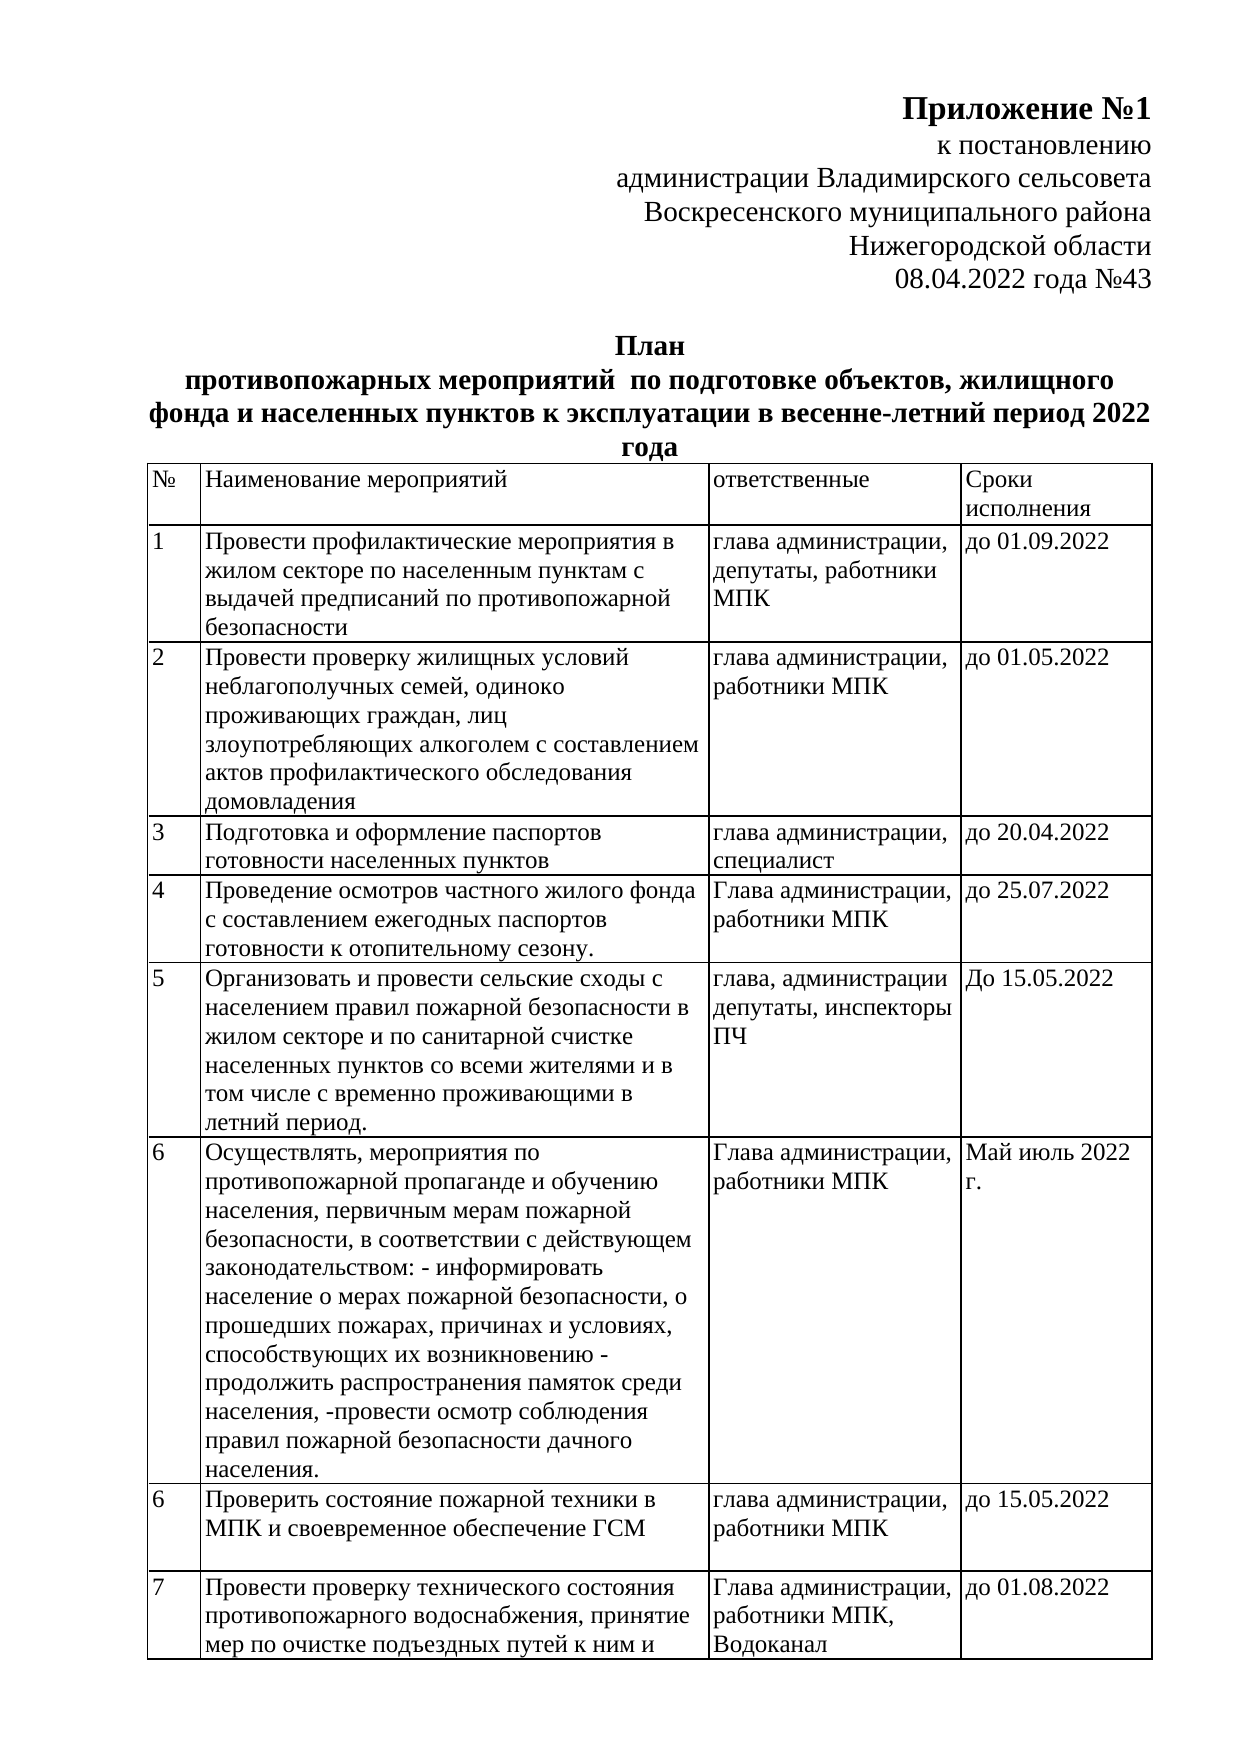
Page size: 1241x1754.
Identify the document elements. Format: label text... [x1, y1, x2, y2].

table_cell До 15.05.2022 [962, 963, 1151, 1136]
text к постановлению [148, 127, 1152, 161]
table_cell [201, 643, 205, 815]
table_cell до 25.07.2022 [962, 876, 1151, 962]
table_cell до 15.05.2022 [962, 1484, 1151, 1570]
text Приложение №1 [148, 89, 1152, 127]
table_cell до 01.09.2022 [962, 526, 1151, 641]
table_cell Май июль 2022 г. [962, 1138, 1151, 1482]
table_cell глава администрации, депутаты, работники МПК [710, 526, 960, 641]
table_header ответственные [710, 464, 960, 524]
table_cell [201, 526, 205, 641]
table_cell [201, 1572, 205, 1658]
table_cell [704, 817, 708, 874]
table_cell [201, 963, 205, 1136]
text администрации Владимирского сельсовета [148, 161, 1152, 194]
table_cell 3 [148, 816, 200, 874]
text противопожарных мероприятий по подготовке объектов, жилищного фонда и населенных пунктов к эксплуатации в весенне-летний период 2022 года [148, 362, 1152, 462]
table_header Сроки исполнения [962, 464, 1151, 524]
table_cell Глава администрации, работники МПК [710, 876, 960, 962]
table_cell 2 [148, 642, 200, 815]
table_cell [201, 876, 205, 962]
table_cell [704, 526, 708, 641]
table_cell 6 [148, 1484, 200, 1570]
table_header № [148, 464, 200, 524]
table_cell до 01.05.2022 [962, 643, 1151, 815]
table_cell Проверить состояние пожарной техники в МПК и своевременное обеспечение ГСМ [201, 1484, 708, 1570]
table_cell 4 [148, 875, 200, 962]
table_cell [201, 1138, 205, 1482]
table_cell глава администрации, работники МПК [710, 643, 960, 815]
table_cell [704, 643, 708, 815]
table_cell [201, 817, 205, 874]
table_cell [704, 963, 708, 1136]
table_cell до 20.04.2022 [962, 817, 1151, 874]
table_header Наименование мероприятий [201, 464, 708, 524]
table_cell 7 [148, 1571, 200, 1658]
text План [148, 328, 1152, 362]
table_cell глава администрации, работники МПК [710, 1484, 960, 1570]
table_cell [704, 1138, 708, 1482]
table_cell до 01.08.2022 [962, 1572, 1151, 1658]
text Воскресенского муниципального района [148, 194, 1152, 228]
text Нижегородской области [148, 228, 1152, 261]
table_cell Глава администрации, работники МПК [710, 1138, 960, 1482]
text 08.04.2022 года №43 [148, 261, 1152, 295]
table_cell 6 [148, 1137, 200, 1482]
table_cell 1 [148, 525, 200, 641]
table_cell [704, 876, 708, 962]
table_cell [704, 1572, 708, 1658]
table_cell 5 [148, 963, 200, 1136]
table_cell глава, администрации депутаты, инспекторы ПЧ [710, 963, 960, 1136]
